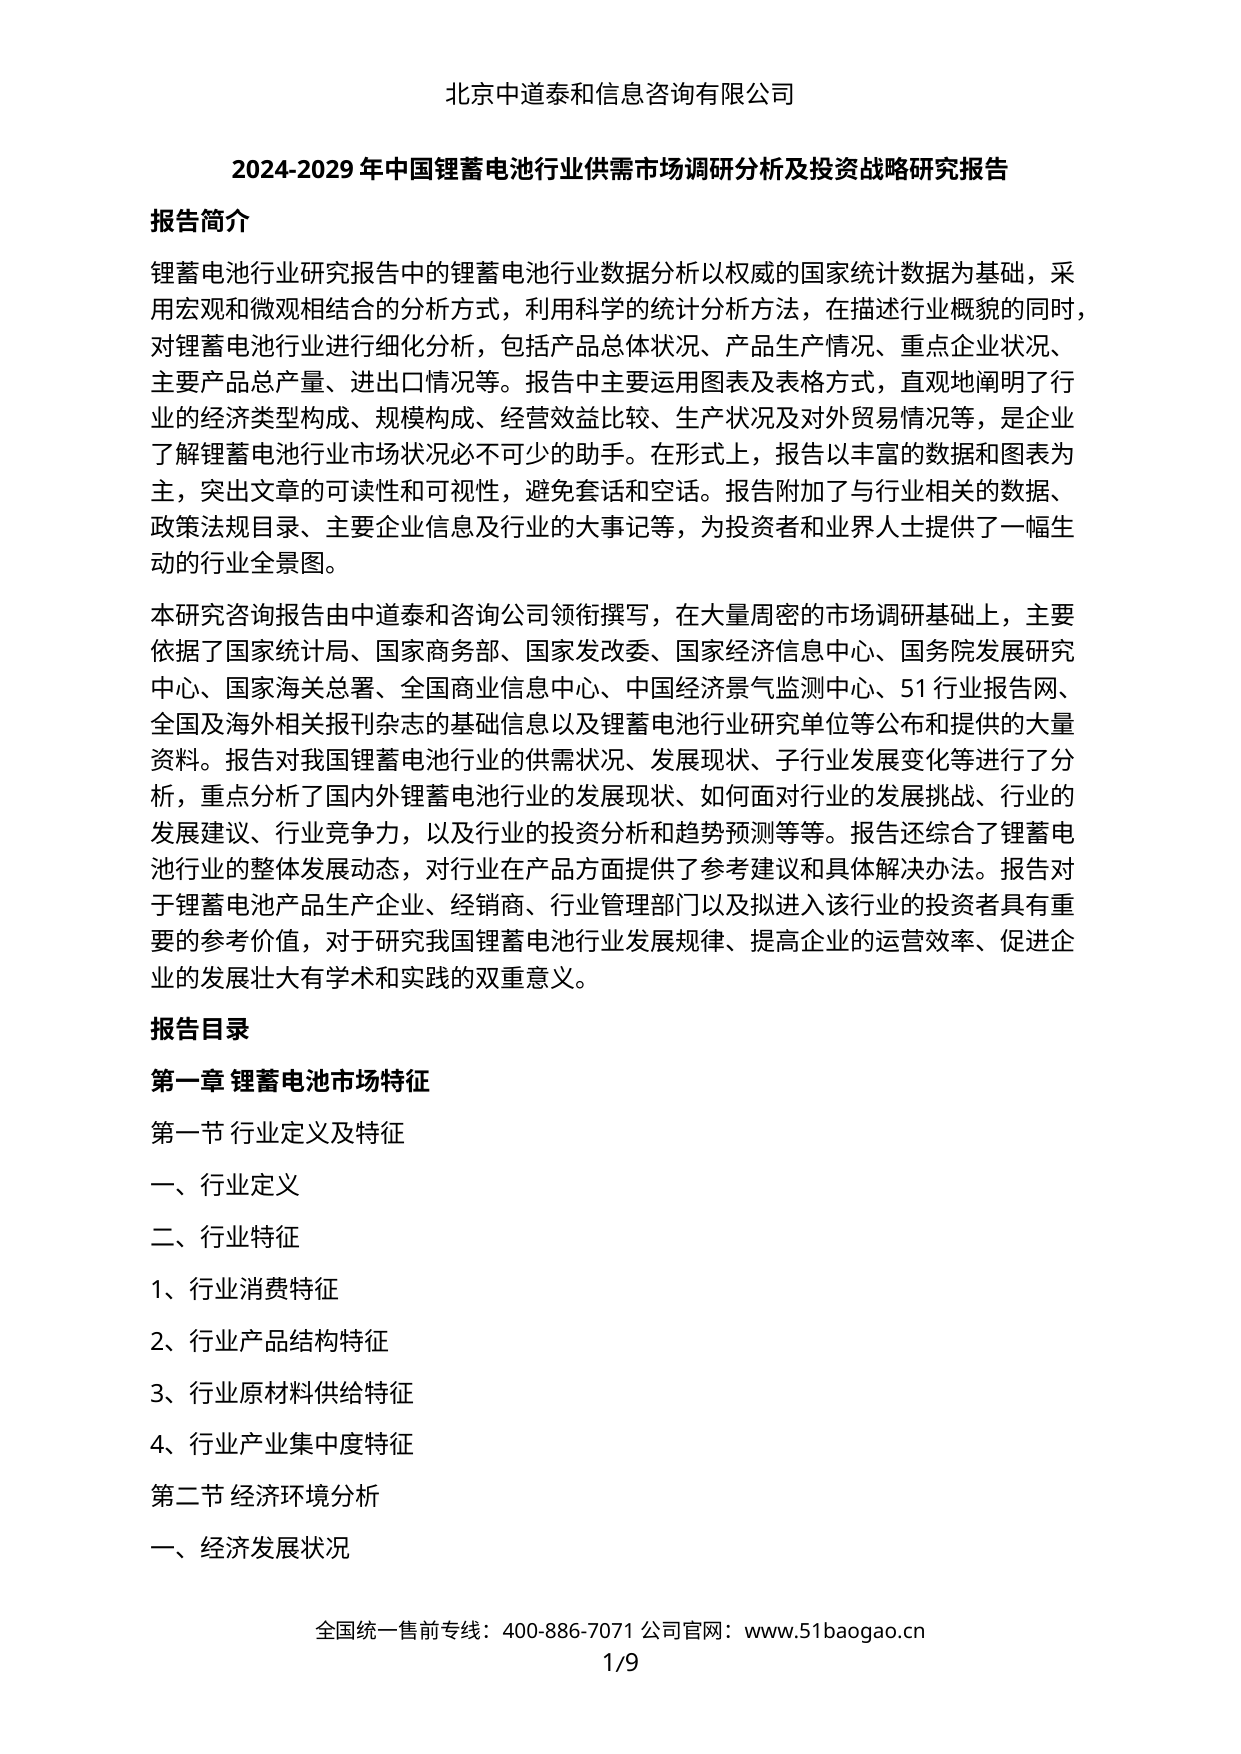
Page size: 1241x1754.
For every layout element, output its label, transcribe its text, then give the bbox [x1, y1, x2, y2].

text 第一章 锂蓄电池市场特征 [150, 1062, 1090, 1098]
text 第二节 经济环境分析 [150, 1477, 1090, 1513]
text 一、行业定义 [150, 1166, 1090, 1202]
text 2024-2029年中国锂蓄电池行业供需市场调研分析及投资战略研究报告 [150, 150, 1090, 186]
text 一、经济发展状况 [150, 1529, 1090, 1565]
text 3、行业原材料供给特征 [150, 1373, 1090, 1409]
text 1、行业消费特征 [150, 1269, 1090, 1306]
text 二、行业特征 [150, 1217, 1090, 1254]
text 报告简介 [150, 202, 1090, 238]
text 锂蓄电池行业研究报告中的锂蓄电池行业数据分析以权威的国家统计数据为基础，采用宏观和微观相结合的分析方式，利用科学的统计分析方法，在描述行业概貌的同时，对锂蓄电池行业进行细化分析，包括产品总体状况、产品生产情况、重点企业状况、主要产品总产量、进出口情况等。报告中主要运用图表及表格方式，直观地阐明了行业的经济类型构成、规模构成、经营效益比较、生产状况及对外贸易情况等，是企业了解锂蓄电池行业市场状况必不可少的助手。在形式上，报告以丰富的数据和图表为主，突出文章的可读性和可视性，避免套话和空话。报告附加了与行业相关的数据、政策法规目录、主要企业信息及行业的大事记等，为投资者和业界人士提供了一幅生动的行业全景图。 [150, 254, 1090, 580]
text 第一节 行业定义及特征 [150, 1114, 1090, 1150]
text 2、行业产品结构特征 [150, 1321, 1090, 1357]
text 4、行业产业集中度特征 [150, 1425, 1090, 1461]
text 报告目录 [150, 1010, 1090, 1046]
text 本研究咨询报告由中道泰和咨询公司领衔撰写，在大量周密的市场调研基础上，主要依据了国家统计局、国家商务部、国家发改委、国家经济信息中心、国务院发展研究中心、国家海关总署、全国商业信息中心、中国经济景气监测中心、51行业报告网、全国及海外相关报刊杂志的基础信息以及锂蓄电池行业研究单位等公布和提供的大量资料。报告对我国锂蓄电池行业的供需状况、发展现状、子行业发展变化等进行了分析，重点分析了国内外锂蓄电池行业的发展现状、如何面对行业的发展挑战、行业的发展建议、行业竞争力，以及行业的投资分析和趋势预测等等。报告还综合了锂蓄电池行业的整体发展动态，对行业在产品方面提供了参考建议和具体解决办法。报告对于锂蓄电池产品生产企业、经销商、行业管理部门以及拟进入该行业的投资者具有重要的参考价值，对于研究我国锂蓄电池行业发展规律、提高企业的运营效率、促进企业的发展壮大有学术和实践的双重意义。 [150, 596, 1090, 994]
